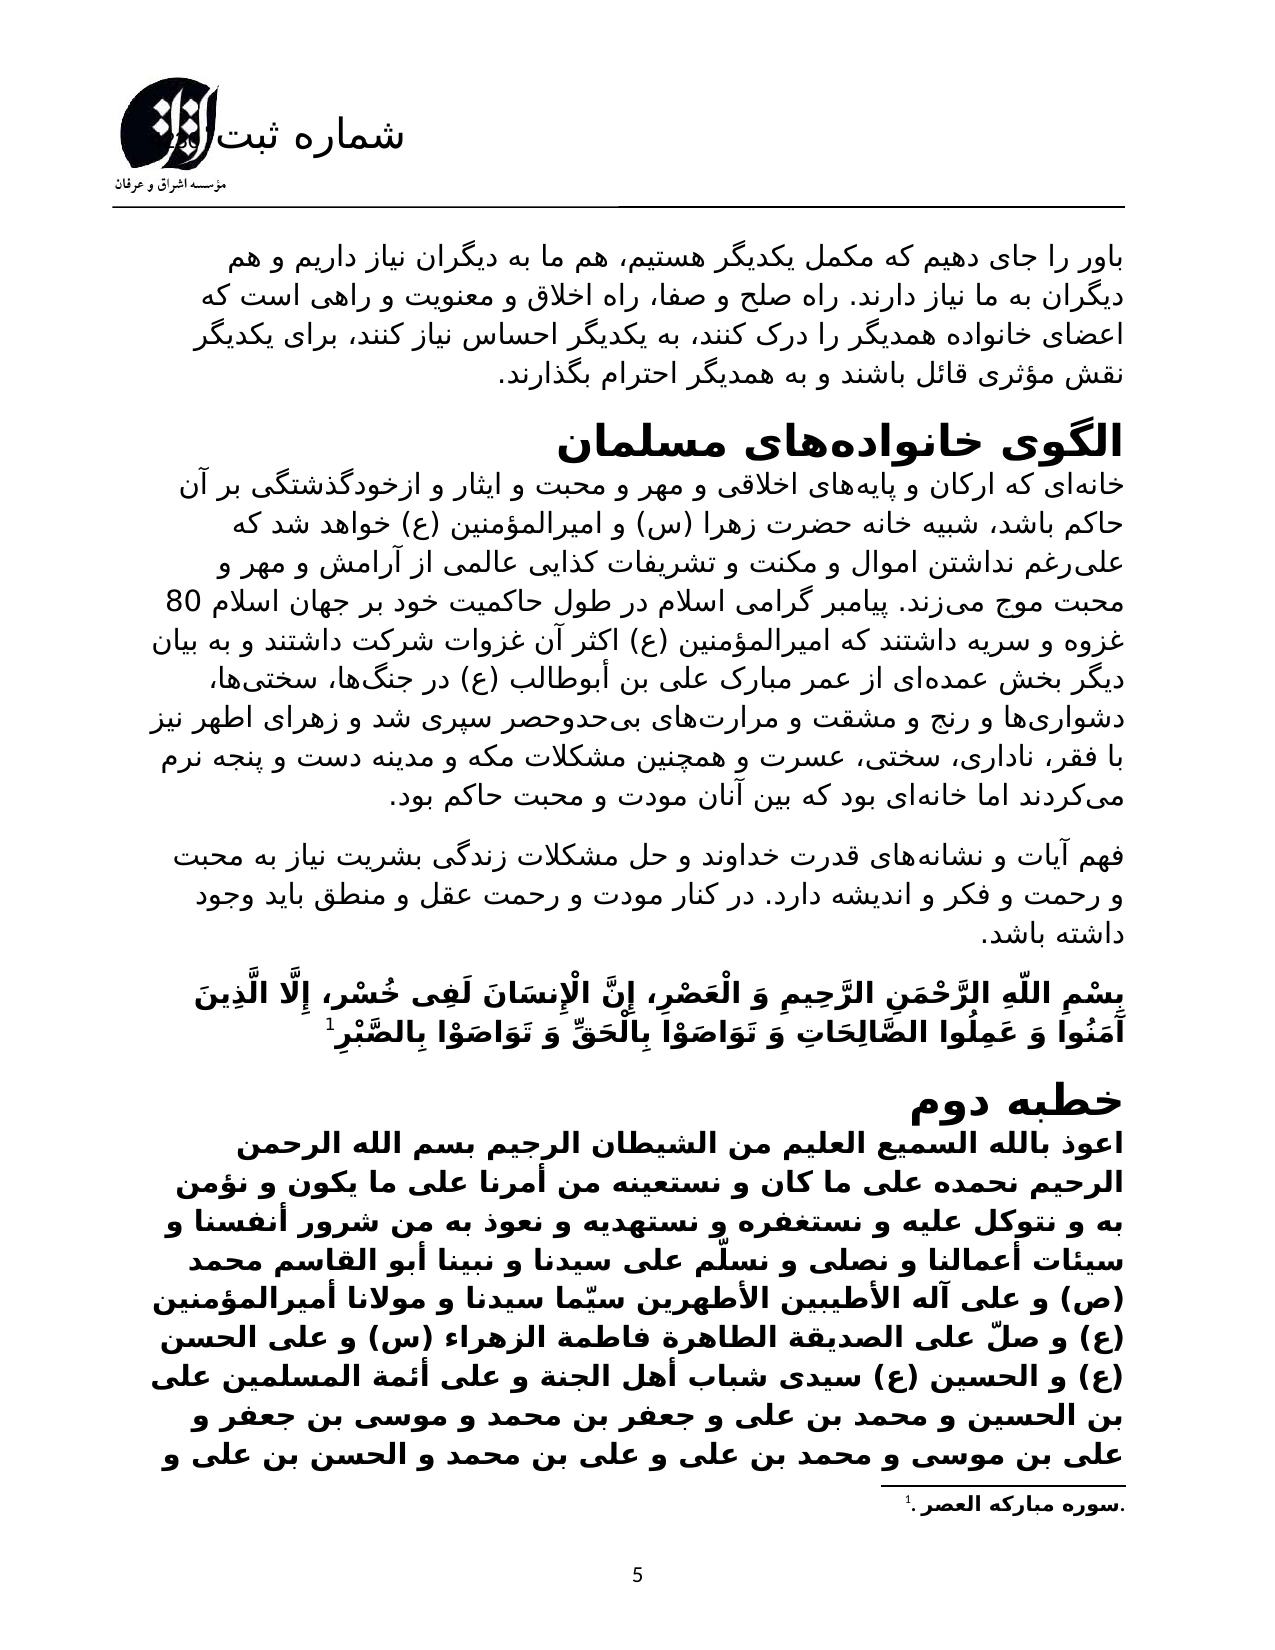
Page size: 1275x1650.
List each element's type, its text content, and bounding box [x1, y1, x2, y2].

picture [111, 76, 227, 194]
text خانه‌ای که ارکان و پایه‌های اخلاقی و مهر و محبت و ایثار و ازخودگذشتگی بر آن حاکم باشد، شبیه خانه حضرت زهرا (س) و امیرالمؤمنین (ع) خواهد شد که علی‌رغم نداشتن اموال و مکنت و تشریفات کذایی عالمی از آرامش و مهر و محبت موج می‌زند. پیامبر گرامی اسلام در طول حاکمیت خود بر جهان اسلام 80 غزوه و سریه داشتند که امیرالمؤمنین (ع) اکثر آن غزوات شرکت داشتند و به بیان دیگر بخش عمده‌ای از عمر مبارک علی بن أبوطالب (ع) در جنگ‌ها، سختی‌ها، دشواری‌ها و رنج و مشقت و مرارت‌های بی‌حدوحصر سپری شد و زهرای اطهر نیز با فقر، ناداری، سختی، عسرت و همچنین مشکلات مکه و مدینه دست و پنجه نرم می‌کردند اما خانه‌ای بود که بین آنان مودت و محبت حاکم بود. [150, 467, 1125, 813]
subtitle خطبه دوم [150, 1075, 1125, 1126]
text بِسْمِ اللّهِ الرَّحْمَنِ الرَّحِیمِ وَ الْعَصْرِ، إِنَّ الْإِنسَانَ لَفِی خُسْر، إِلَّا الَّذِینَ آمَنُوا وَ عَمِلُوا الصَّالِحَاتِ وَ تَوَاصَوْا بِالْحَقِّ وَ تَوَاصَوْا بِالصَّبْرِ [150, 976, 1125, 1049]
text فهم آیات و نشانه‌های قدرت خداوند و حل مشکلات زندگی بشریت نیاز به محبت و رحمت و فکر و اندیشه دارد. در کنار مودت و رحمت عقل و منطق باید وجود داشته باشد. [150, 838, 1125, 950]
subtitle الگوی خانواده‌های مسلمان [150, 416, 1125, 467]
